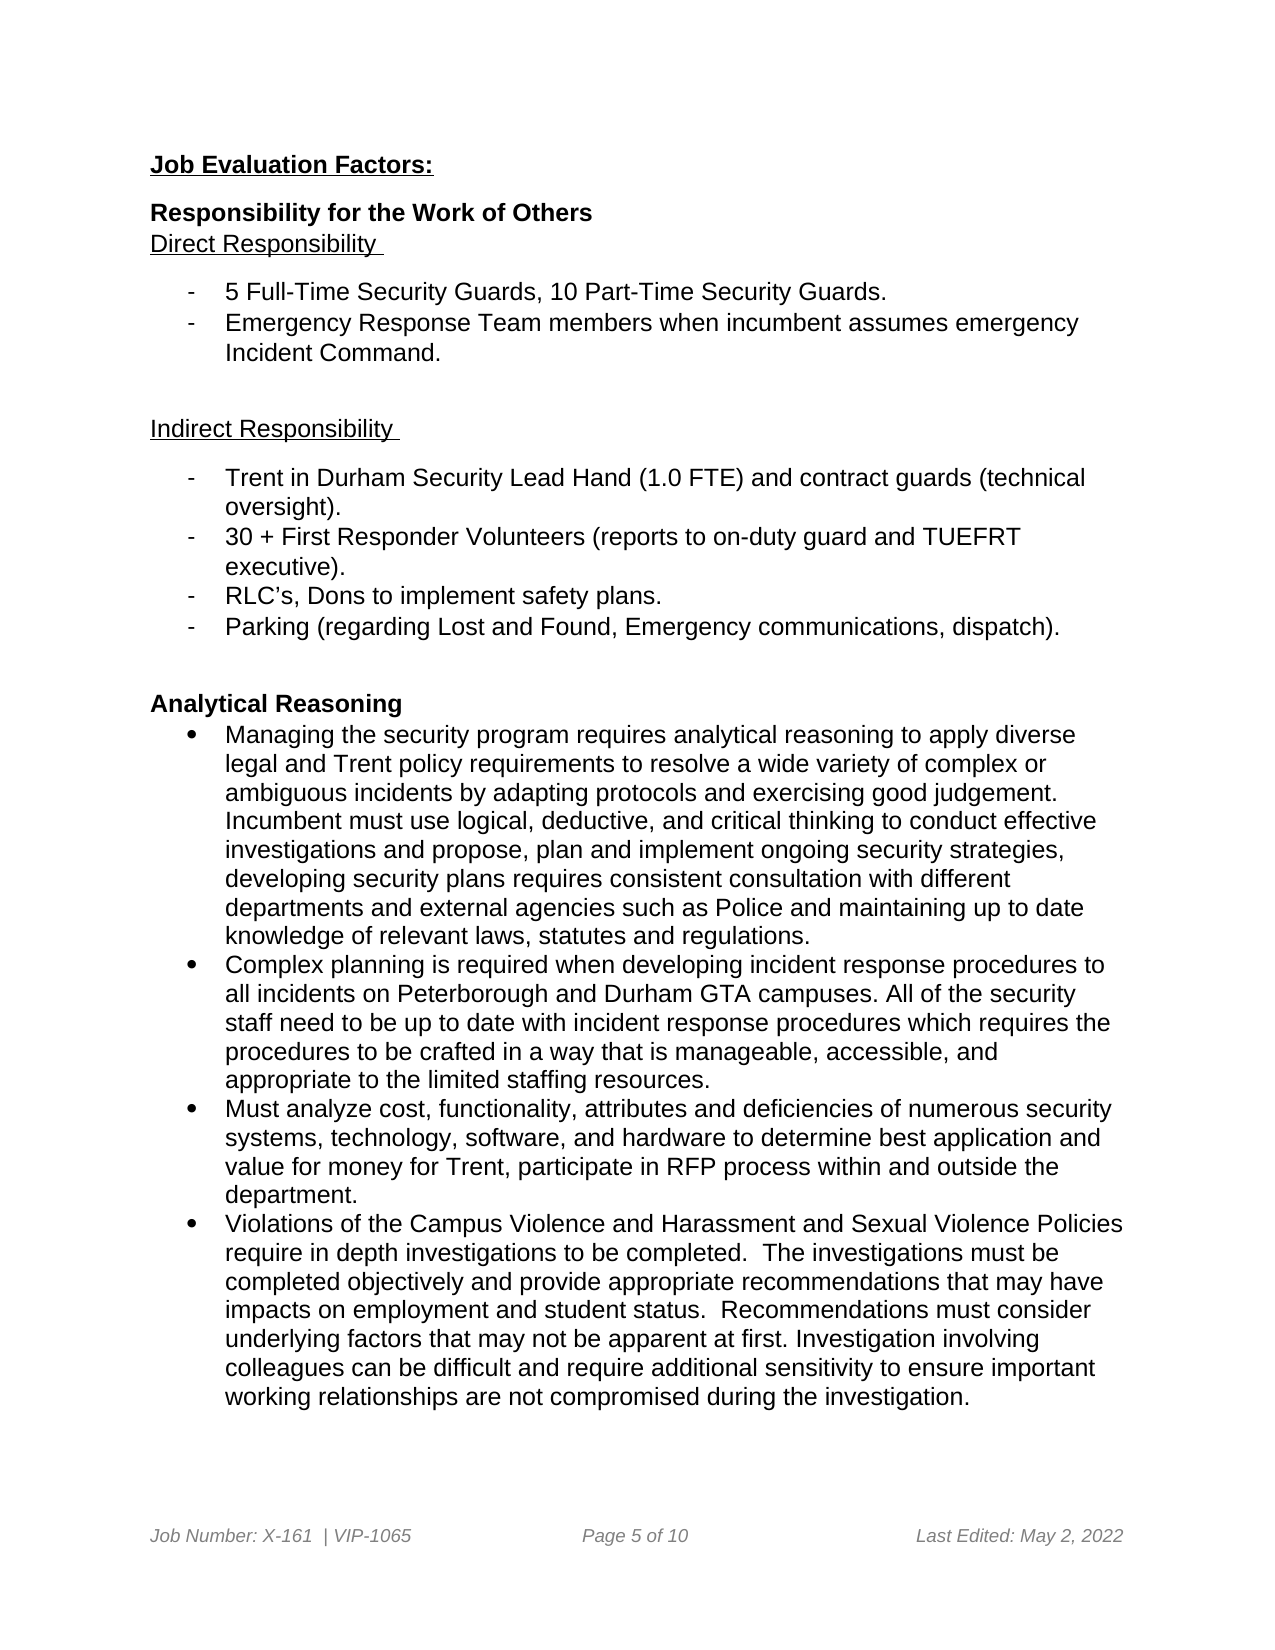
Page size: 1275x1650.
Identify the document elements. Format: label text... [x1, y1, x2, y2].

list Emergency Response Team members when incumbent assumes emergency Incident Command. [187, 307, 1125, 366]
list Complex planning is required when developing incident response procedures to all incidents on Peterborough and Durham GTA campuses. All of the security staff need to be up to date with incident response procedures which requires the procedures to be crafted in a way that is manageable, accessible, and appropriate to the limited staffing resources. [187, 950, 1125, 1094]
text Indirect Responsibility [150, 414, 1125, 443]
list Must analyze cost, functionality, attributes and deficiencies of numerous security systems, technology, software, and hardware to determine best application and value for money for Trent, participate in RFP process within and outside the department. [187, 1094, 1125, 1209]
list Parking (regarding Lost and Found, Emergency communications, dispatch). [187, 611, 1125, 641]
list 30 + First Responder Volunteers (reports to on-duty guard and TUEFRT executive). [187, 521, 1125, 580]
list 5 Full-Time Security Guards, 10 Part-Time Security Guards. [187, 276, 1125, 307]
text Direct Responsibility [150, 229, 1125, 257]
subtitle Responsibility for the Work of Others [150, 198, 1125, 226]
list Trent in Durham Security Lead Hand (1.0 FTE) and contract guards (technical oversight). [187, 462, 1125, 521]
list RLC’s, Dons to implement safety plans. [187, 580, 1125, 611]
subtitle Analytical Reasoning [150, 689, 1125, 718]
text Job Evaluation Factors: [150, 150, 1125, 179]
list Violations of the Campus Violence and Harassment and Sexual Violence Policies require in depth investigations to be completed. The investigations must be completed objectively and provide appropriate recommendations that may have impacts on employment and student status. Recommendations must consider underlying factors that may not be apparent at first. Investigation involving colleagues can be difficult and require additional sensitivity to ensure important working relationships are not compromised during the investigation. [187, 1209, 1125, 1410]
list Managing the security program requires analytical reasoning to apply diverse legal and Trent policy requirements to resolve a wide variety of complex or ambiguous incidents by adapting protocols and exercising good judgement. Incumbent must use logical, deductive, and critical thinking to conduct effective investigations and propose, plan and implement ongoing security strategies, developing security plans requires consistent consultation with different departments and external agencies such as Police and maintaining up to date knowledge of relevant laws, statutes and regulations. [187, 720, 1125, 950]
